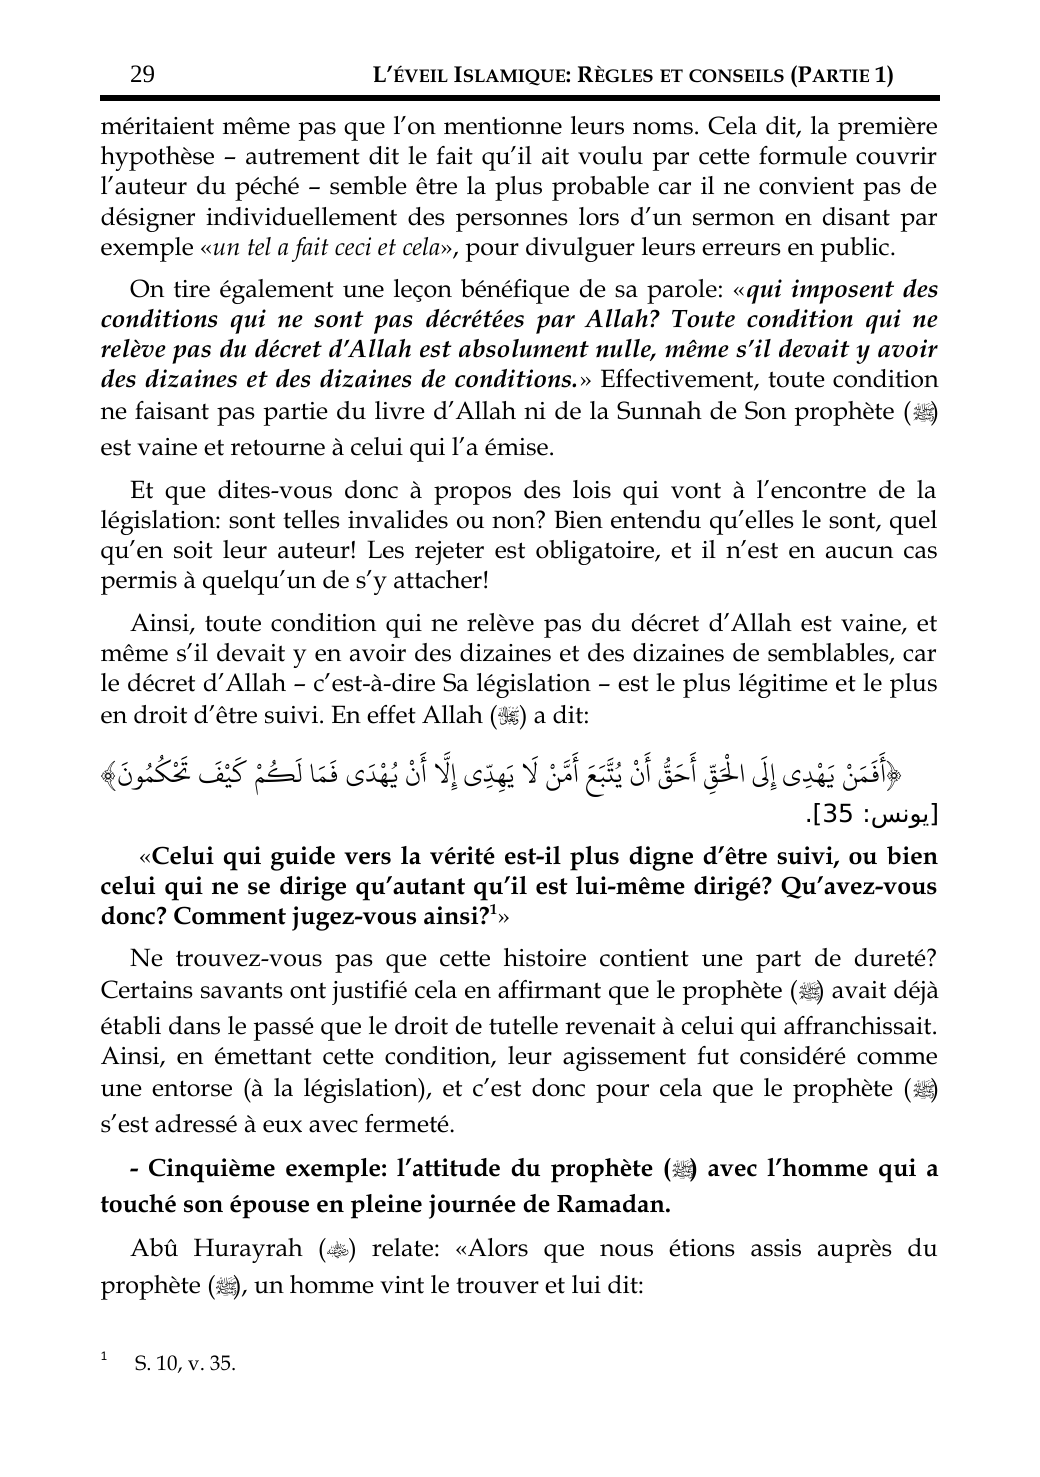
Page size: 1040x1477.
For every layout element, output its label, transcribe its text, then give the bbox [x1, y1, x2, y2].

text «Celui qui guide vers la vérité est-il plus digne d’être suivi, ou bien celui qui ne se dirige qu’autant qu’il est lui-même dirigé? Qu’avez-vous donc? Comment jugez-vous ainsi?» [100, 841, 939, 931]
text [100, 111, 939, 262]
text Ne trouvez-vous pas que cette histoire contient une part de dureté? Certains savants ont justifié cela en affirmant que le prophète (ج) avait déjà établi dans le passé que le droit de tutelle revenait à celui qui affranchissait. Ainsi, en émettant cette condition, leur agissement fut considéré comme une entorse (à la législation), et c’est donc pour cela que le prophète (ج) s’est adressé à eux avec fermeté. [100, 944, 939, 1139]
text ﴿أَفَمَنْ يَهْدِي إِلَى الْحَقِّ أَحَقُّ أَنْ يُتَّبَعَ أَمَّنْ لَا يَهِدِّي إِلَّا أَنْ يُهْدَى فَمَا لَكُمْ كَيْفَ تَحْكُمُونَ﴾ [يونس: 35]. [100, 748, 939, 828]
text Ainsi, toute condition qui ne relève pas du décret d’Allah est vaine, et même s’il devait y en avoir des dizaines et des dizaines de semblables, car le décret d’Allah – c’est-à-dire Sa législation – est le plus légitime et le plus en droit d’être suivi. En effet Allah (ـ) a dit: [100, 608, 939, 736]
text Et que dites-vous donc à propos des lois qui vont à l’encontre de la législation: sont telles invalides ou non? Bien entendu qu’elles le sont, quel qu’en soit leur auteur! Les rejeter est obligatoire, et il n’est en aucun cas permis à quelqu’un de s’y attacher! [100, 475, 939, 595]
text - Cinquième exemple: l’attitude du prophète (ج) avec l’homme qui a touché son épouse en pleine journée de Ramadan. [100, 1151, 939, 1219]
text On tire également une leçon bénéfique de sa parole: «qui imposent des conditions qui ne sont pas décrétées par Allah? Toute condition qui ne relève pas du décret d’Allah est absolument nulle, même s’il devait y avoir des dizaines et des dizaines de conditions.» Effectivement, toute condition ne faisant pas partie du livre d’Allah ni de la Sunnah de Son prophète (ج) est vaine et retourne à celui qui l’a émise. [100, 274, 939, 462]
text Abû Hurayrah (س) relate: «Alors que nous étions assis auprès du prophète (ج), un homme vint le trouver et lui dit: [100, 1231, 939, 1306]
